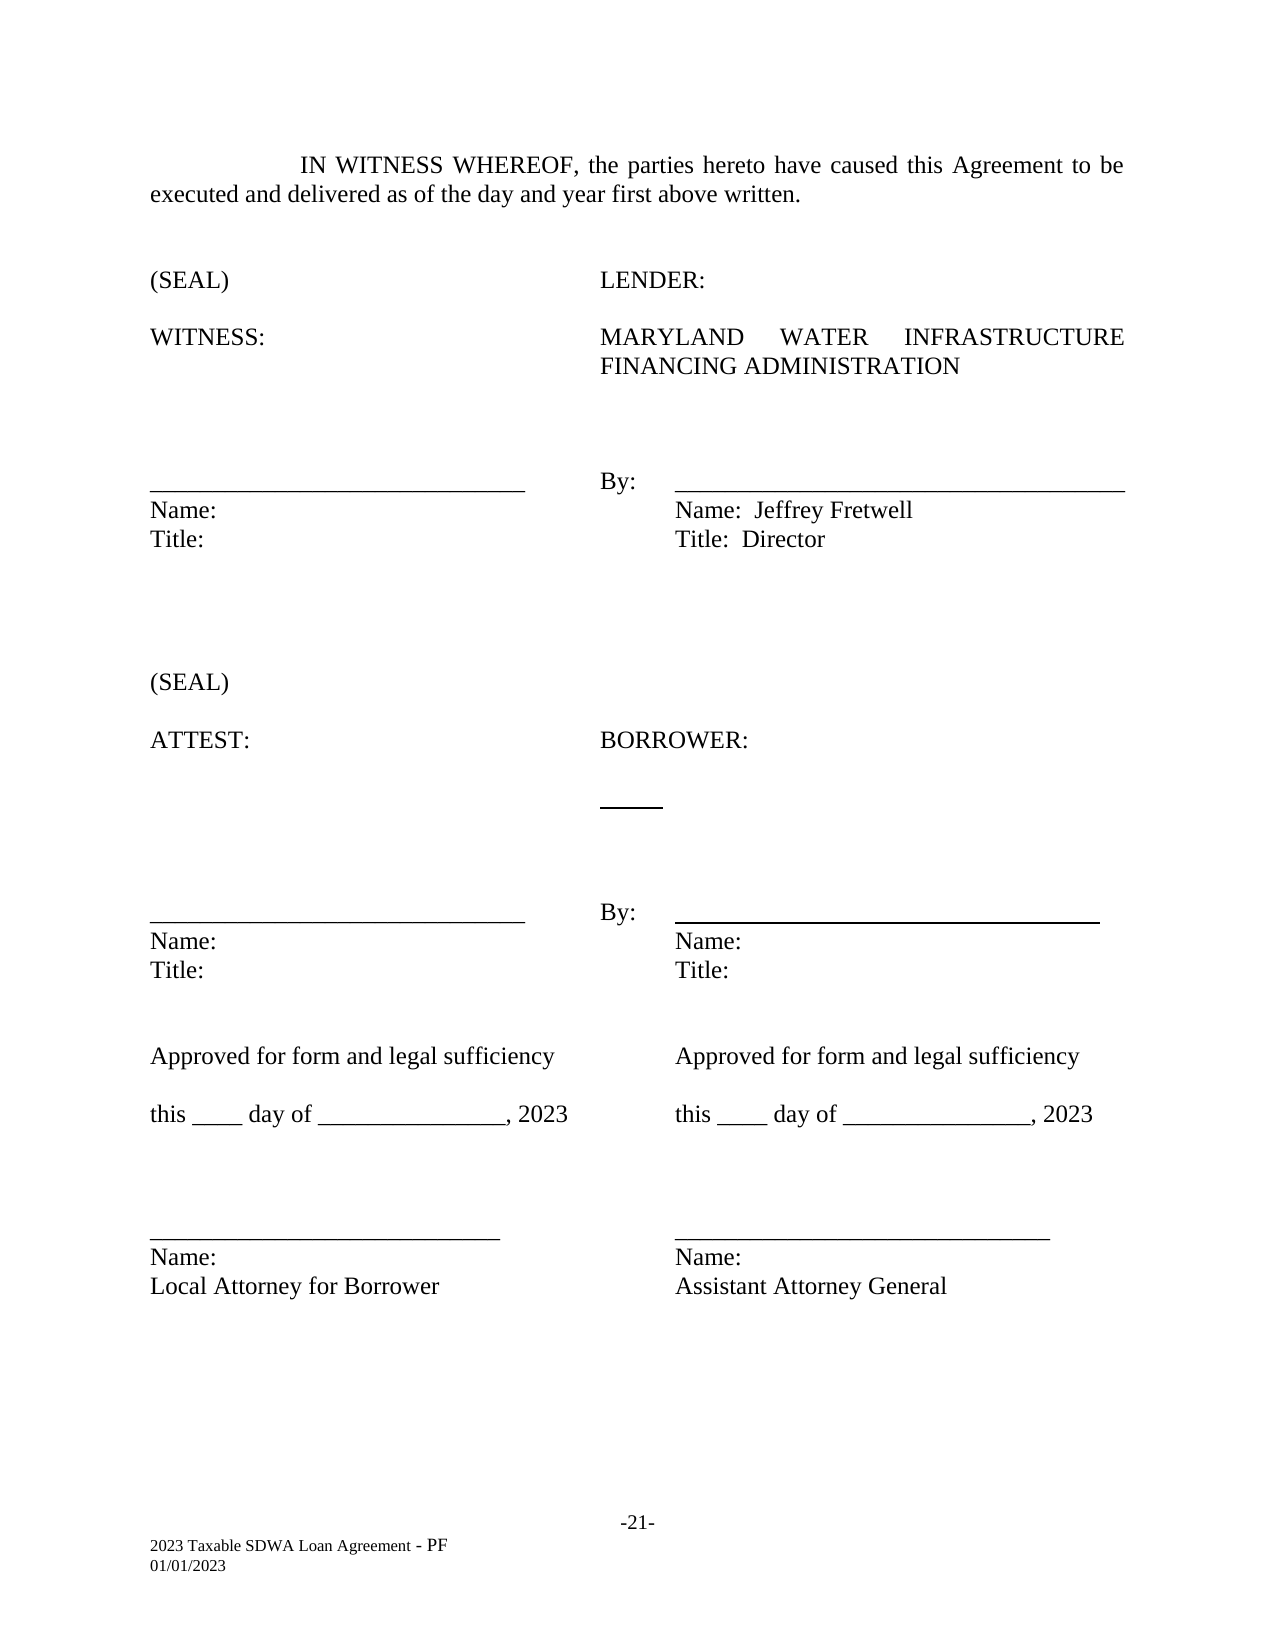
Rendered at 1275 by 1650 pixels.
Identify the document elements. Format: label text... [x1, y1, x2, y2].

text ____________________________ ______________________________ [150, 1214, 1125, 1242]
text Title: Title: Director [150, 524, 1125, 552]
text Name: Name: [150, 1242, 1125, 1271]
text Name: Name: Jeffrey Fretwell [150, 495, 1125, 524]
text ATTEST: BORROWER: [150, 725, 1125, 754]
text ______________________________ By: ____________________________________ [150, 466, 1125, 495]
text (SEAL) LENDER: [150, 265, 1125, 294]
text WITNESS: MARYLAND WATER INFRASTRUCTURE FINANCING ADMINISTRATION [150, 322, 1125, 380]
text Name: Name: [150, 926, 1125, 955]
text this ____ day of _______________, 2023 this ____ day of _______________, 2023 [150, 1099, 1125, 1127]
text Title: Title: [150, 955, 1125, 984]
text Local Attorney for Borrower Assistant Attorney General [150, 1271, 1125, 1300]
text (SEAL) [150, 667, 1125, 696]
text Approved for form and legal sufficiency Approved for form and legal sufficiency [150, 1041, 1125, 1070]
text IN WITNESS WHEREOF, the parties hereto have caused this Agreement to be executed and delivered as of the day and year first above written. [150, 150, 1125, 207]
text ______________________________ By: [150, 897, 1125, 926]
